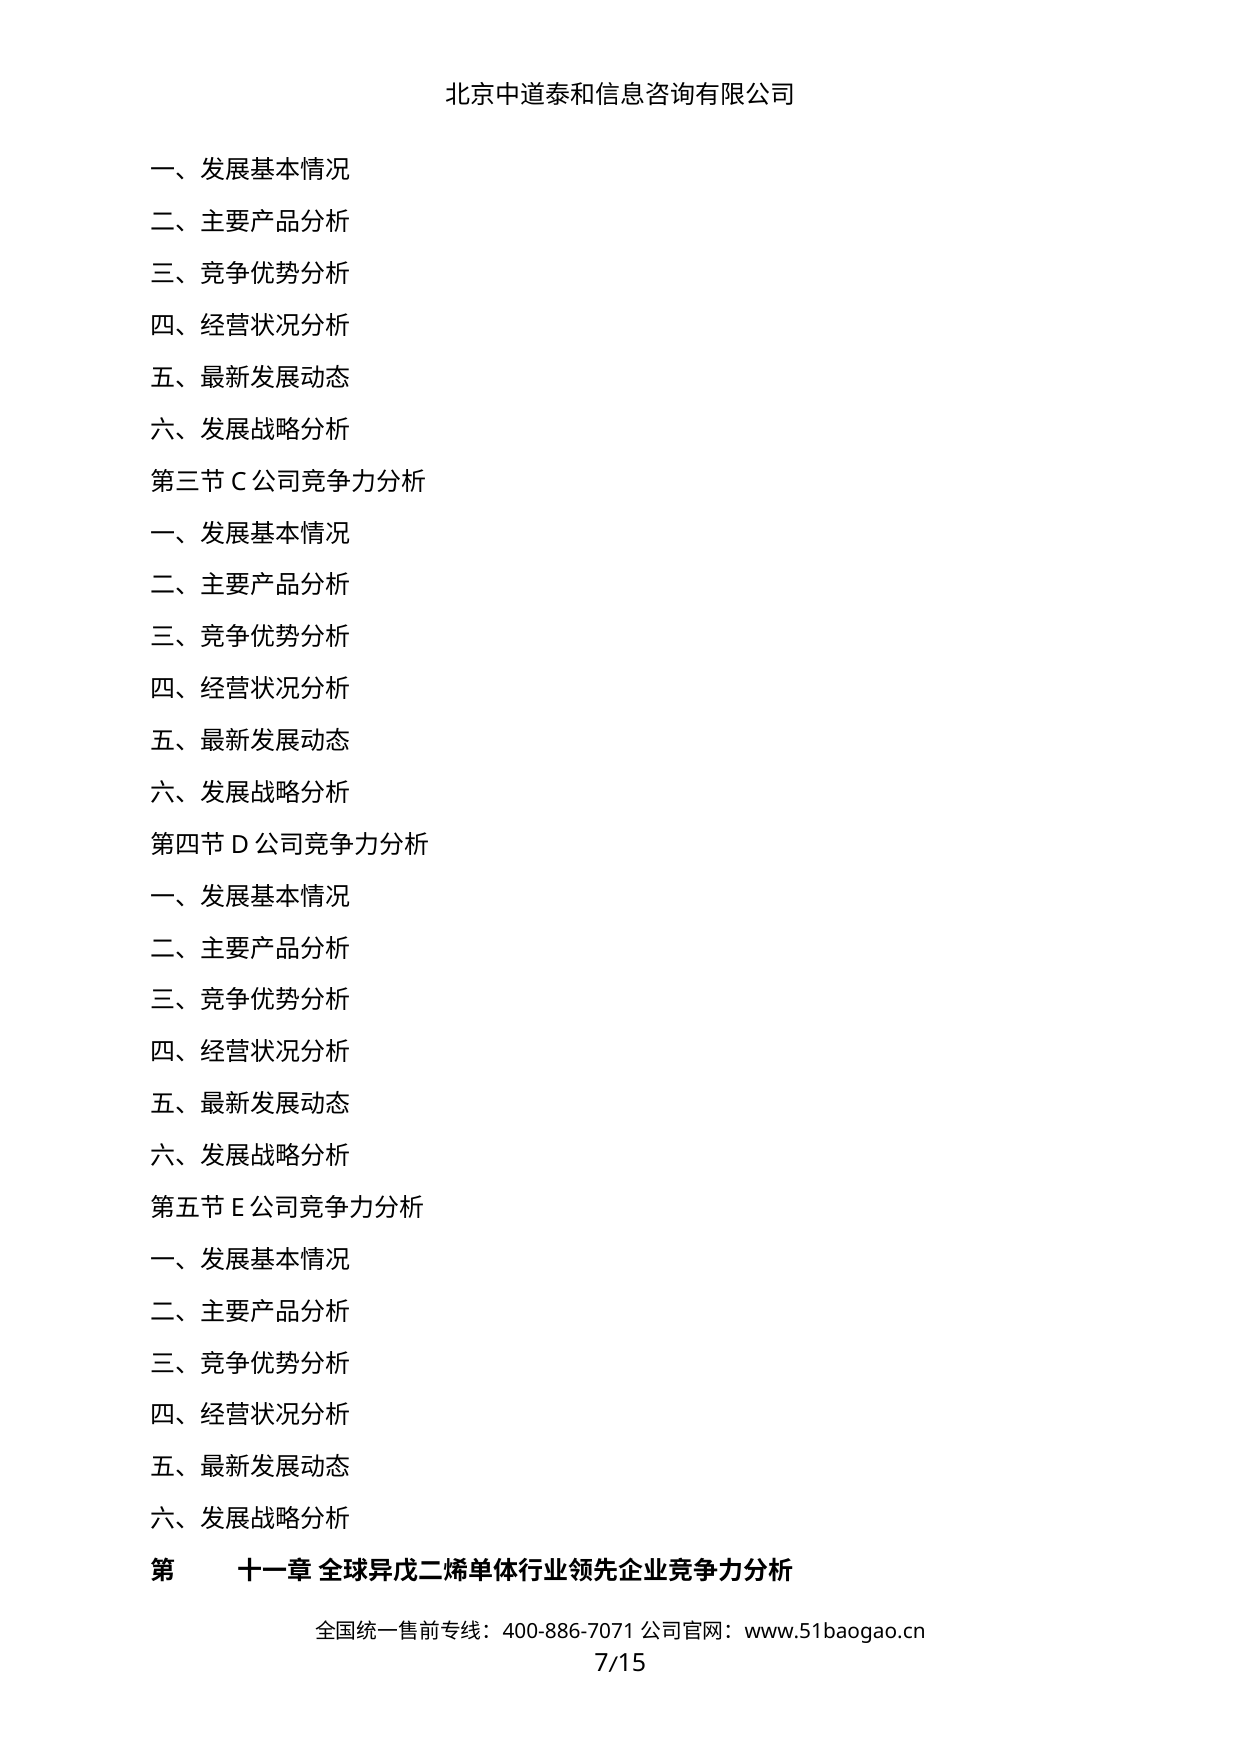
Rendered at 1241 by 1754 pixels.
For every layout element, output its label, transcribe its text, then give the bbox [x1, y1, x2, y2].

text 二、主要产品分析 [150, 565, 1090, 601]
text 三、竞争优势分析 [150, 617, 1090, 653]
text 六、发展战略分析 [150, 1499, 1090, 1535]
text 二、主要产品分析 [150, 1291, 1090, 1327]
text 三、竞争优势分析 [150, 980, 1090, 1016]
text 一、发展基本情况 [150, 1239, 1090, 1276]
text 四、经营状况分析 [150, 1395, 1090, 1431]
text 二、主要产品分析 [150, 928, 1090, 964]
text 二、主要产品分析 [150, 202, 1090, 238]
text 六、发展战略分析 [150, 772, 1090, 809]
text 一、发展基本情况 [150, 513, 1090, 549]
text 五、最新发展动态 [150, 721, 1090, 757]
text 五、最新发展动态 [150, 1447, 1090, 1483]
text 四、经营状况分析 [150, 306, 1090, 342]
text 三、竞争优势分析 [150, 1343, 1090, 1379]
text 第四节 D公司竞争力分析 [150, 824, 1090, 861]
text 第 十一章 全球异戊二烯单体行业领先企业竞争力分析 [150, 1551, 1090, 1587]
text 六、发展战略分析 [150, 409, 1090, 446]
text 四、经营状况分析 [150, 1032, 1090, 1068]
text 第五节 E公司竞争力分析 [150, 1187, 1090, 1224]
text 六、发展战略分析 [150, 1136, 1090, 1172]
text 五、最新发展动态 [150, 357, 1090, 394]
text 一、发展基本情况 [150, 876, 1090, 912]
text 一、发展基本情况 [150, 150, 1090, 186]
text 五、最新发展动态 [150, 1084, 1090, 1120]
text 四、经营状况分析 [150, 669, 1090, 705]
text 三、竞争优势分析 [150, 254, 1090, 290]
text 第三节 C公司竞争力分析 [150, 461, 1090, 497]
